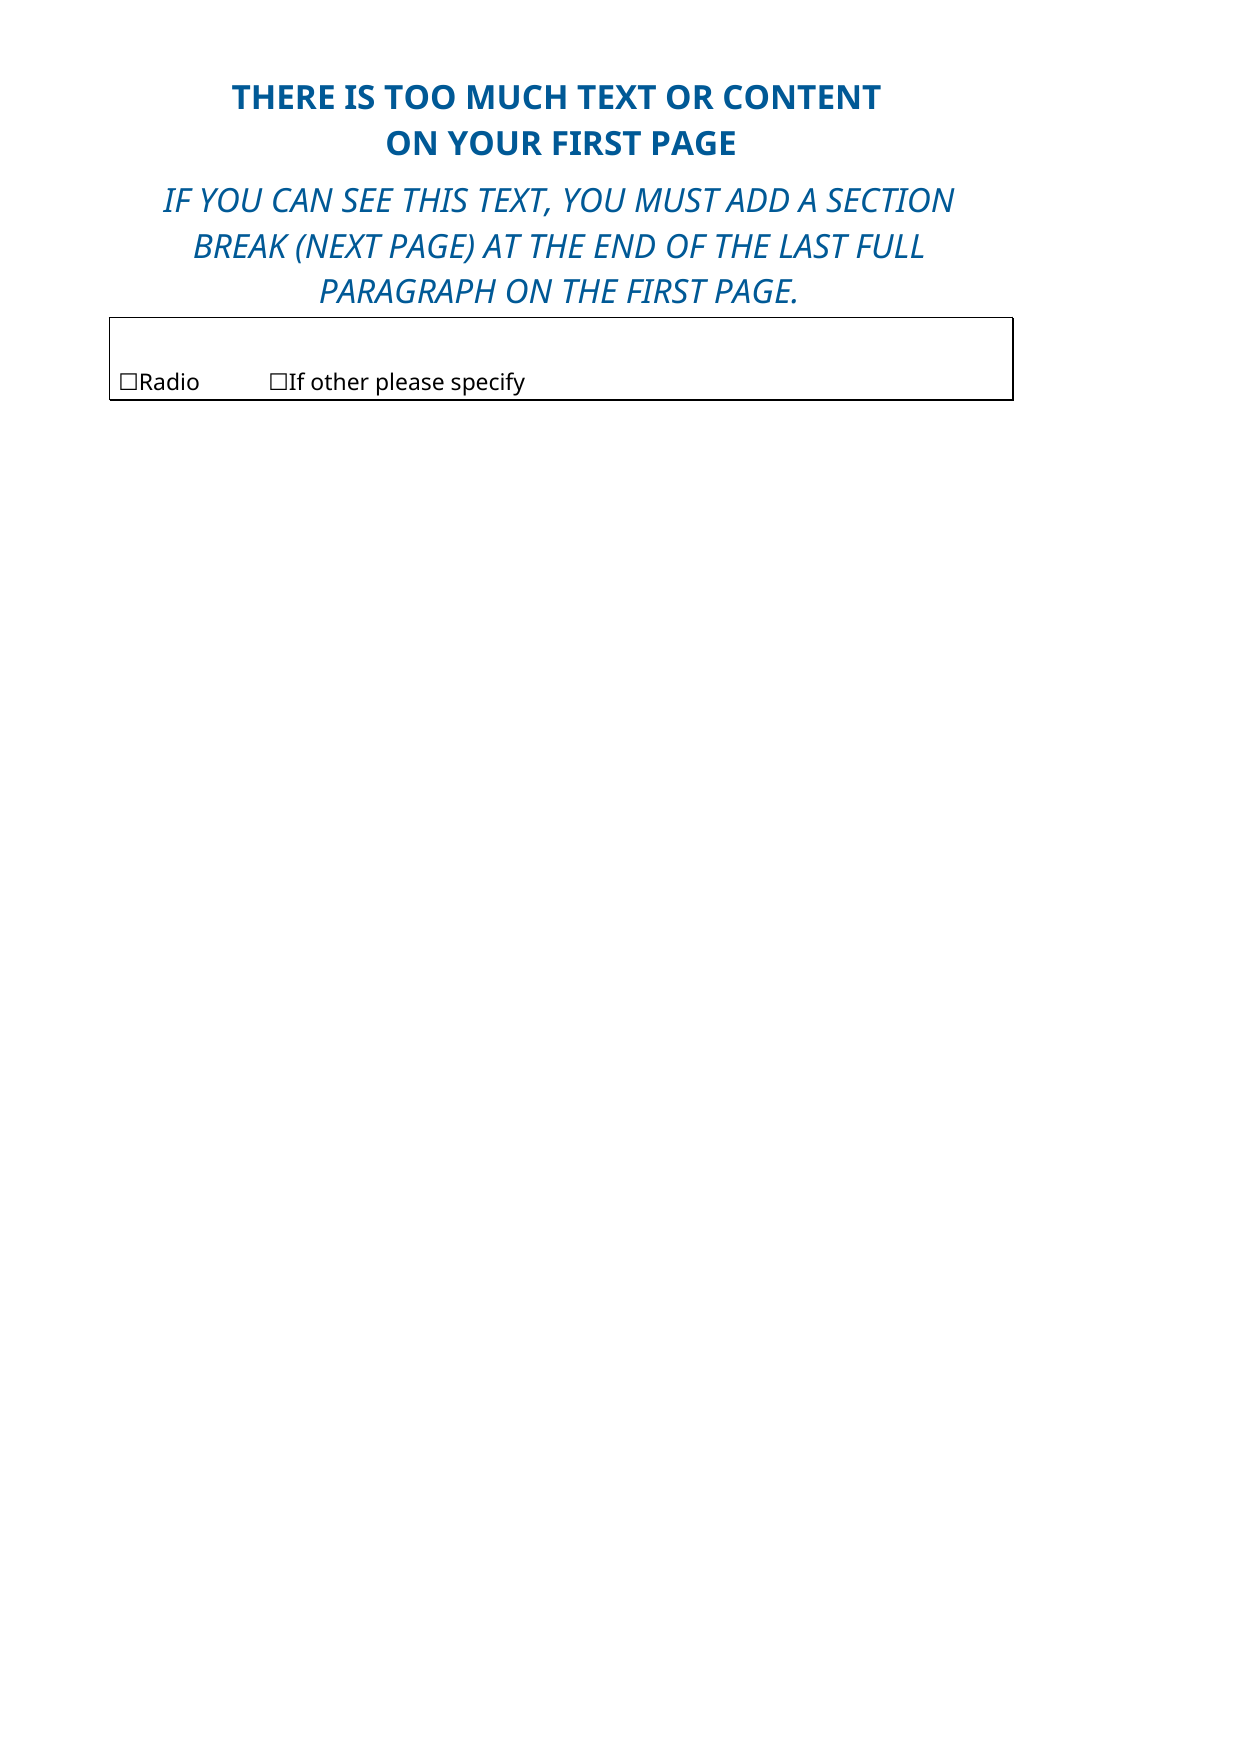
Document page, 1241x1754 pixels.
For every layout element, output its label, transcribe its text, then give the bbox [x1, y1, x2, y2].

text Radio If other please specify [110, 362, 1012, 399]
